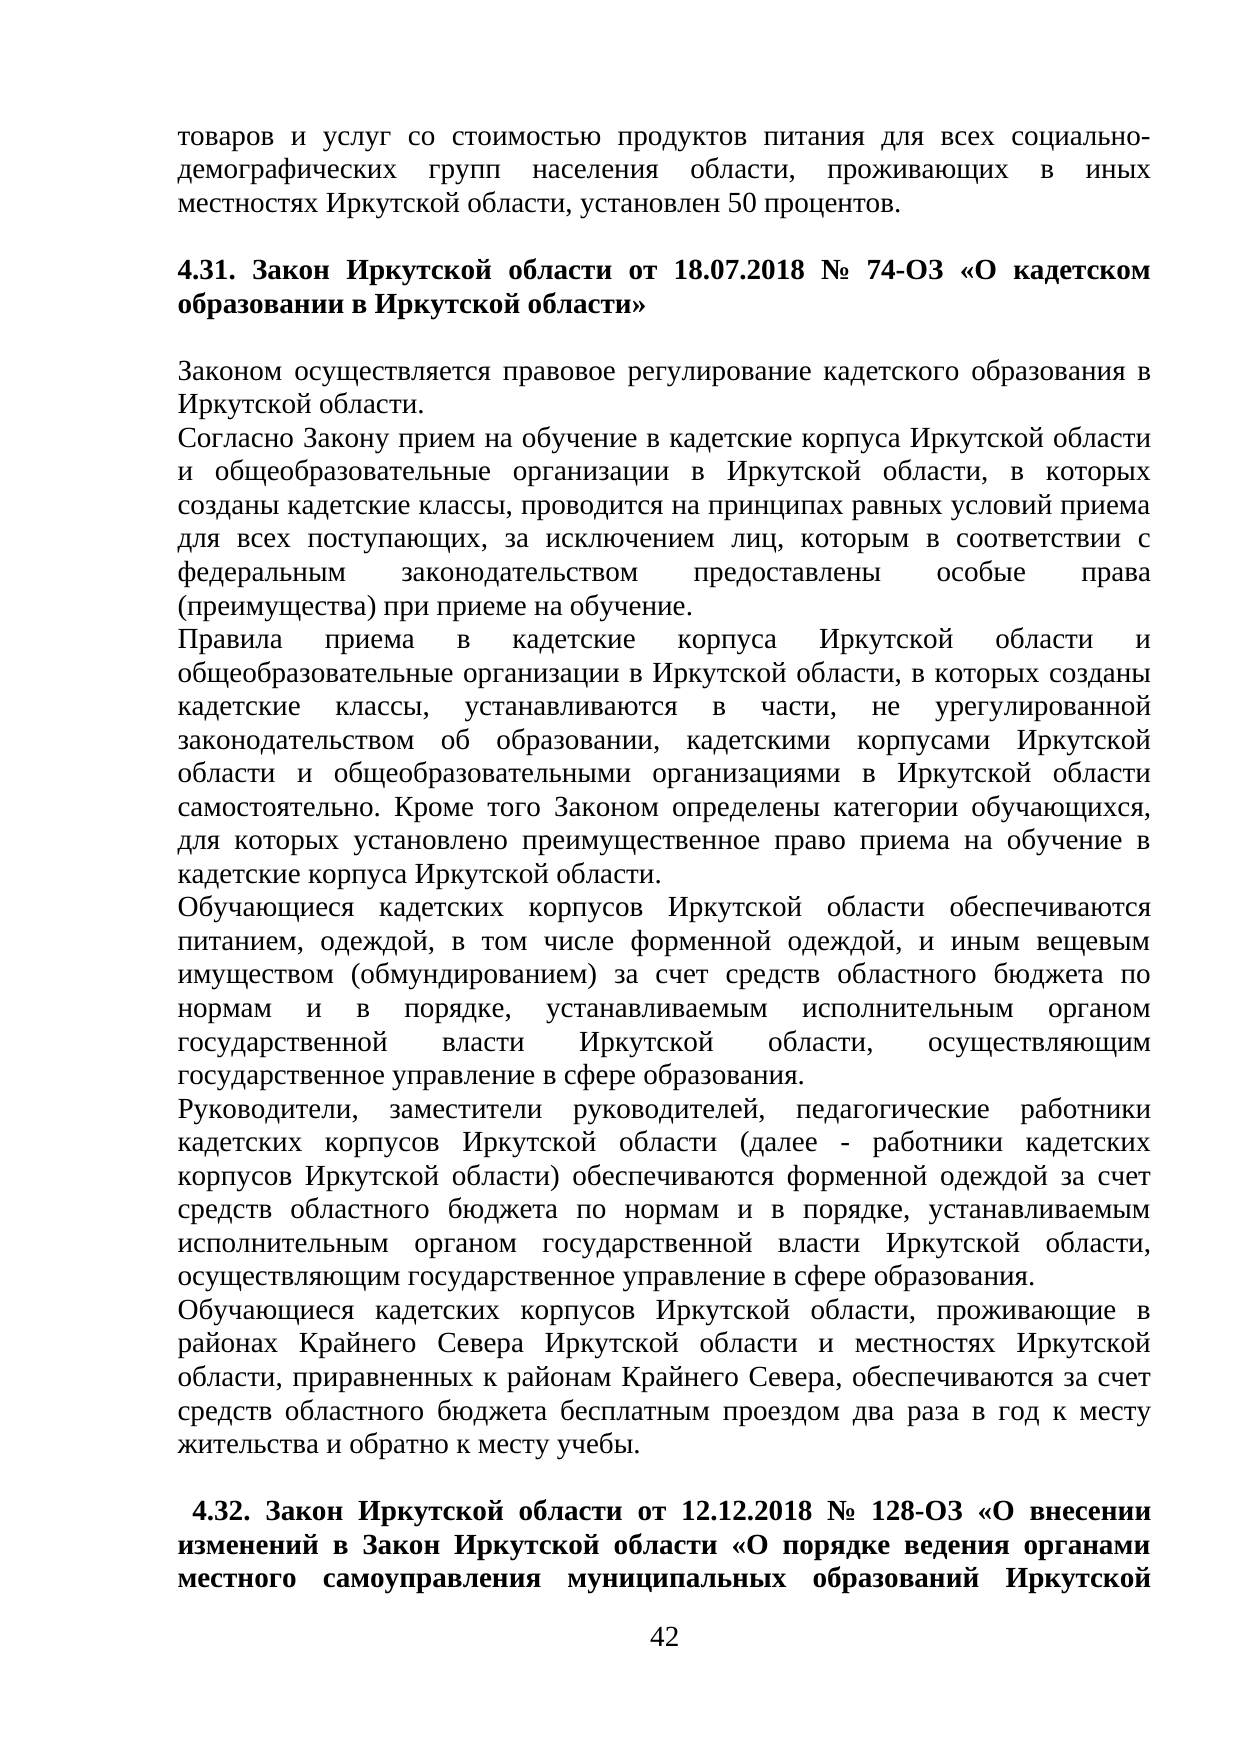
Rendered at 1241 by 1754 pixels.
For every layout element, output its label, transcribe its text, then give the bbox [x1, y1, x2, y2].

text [177, 1493, 1152, 1594]
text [177, 118, 1152, 219]
text 4.31. Закон Иркутской области от 18.07.2018 № 74-ОЗ «О кадетском образовании в Иркутской области» [177, 252, 1152, 319]
text Обучающиеся кадетских корпусов Иркутской области обеспечиваются питанием, одеждой, в том числе форменной одеждой, и иным вещевым имуществом (обмундированием) за счет средств областного бюджета по нормам и в порядке, устанавливаемым исполнительным органом государственной власти Иркутской области, осуществляющим государственное управление в сфере образования. [177, 889, 1152, 1091]
text Руководители, заместители руководителей, педагогические работники кадетских корпусов Иркутской области (далее - работники кадетских корпусов Иркутской области) обеспечиваются форменной одеждой за счет средств областного бюджета по нормам и в порядке, устанавливаемым исполнительным органом государственной власти Иркутской области, осуществляющим государственное управление в сфере образования. [177, 1091, 1152, 1292]
text Обучающиеся кадетских корпусов Иркутской области, проживающие в районах Крайнего Севера Иркутской области и местностях Иркутской области, приравненных к районам Крайнего Севера, обеспечиваются за счет средств областного бюджета бесплатным проездом два раза в год к месту жительства и обратно к месту учебы. [177, 1292, 1152, 1460]
text Правила приема в кадетские корпуса Иркутской области и общеобразовательные организации в Иркутской области, в которых созданы кадетские классы, устанавливаются в части, не урегулированной законодательством об образовании, кадетскими корпусами Иркутской области и общеобразовательными организациями в Иркутской области самостоятельно. Кроме того Законом определены категории обучающихся, для которых установлено преимущественное право приема на обучение в кадетские корпуса Иркутской области. [177, 621, 1152, 889]
text Законом осуществляется правовое регулирование кадетского образования в Иркутской области. [177, 353, 1152, 420]
text Согласно Закону прием на обучение в кадетские корпуса Иркутской области и общеобразовательные организации в Иркутской области, в которых созданы кадетские классы, проводится на принципах равных условий приема для всех поступающих, за исключением лиц, которым в соответствии с федеральным законодательством предоставлены особые права (преимущества) при приеме на обучение. [177, 420, 1152, 621]
